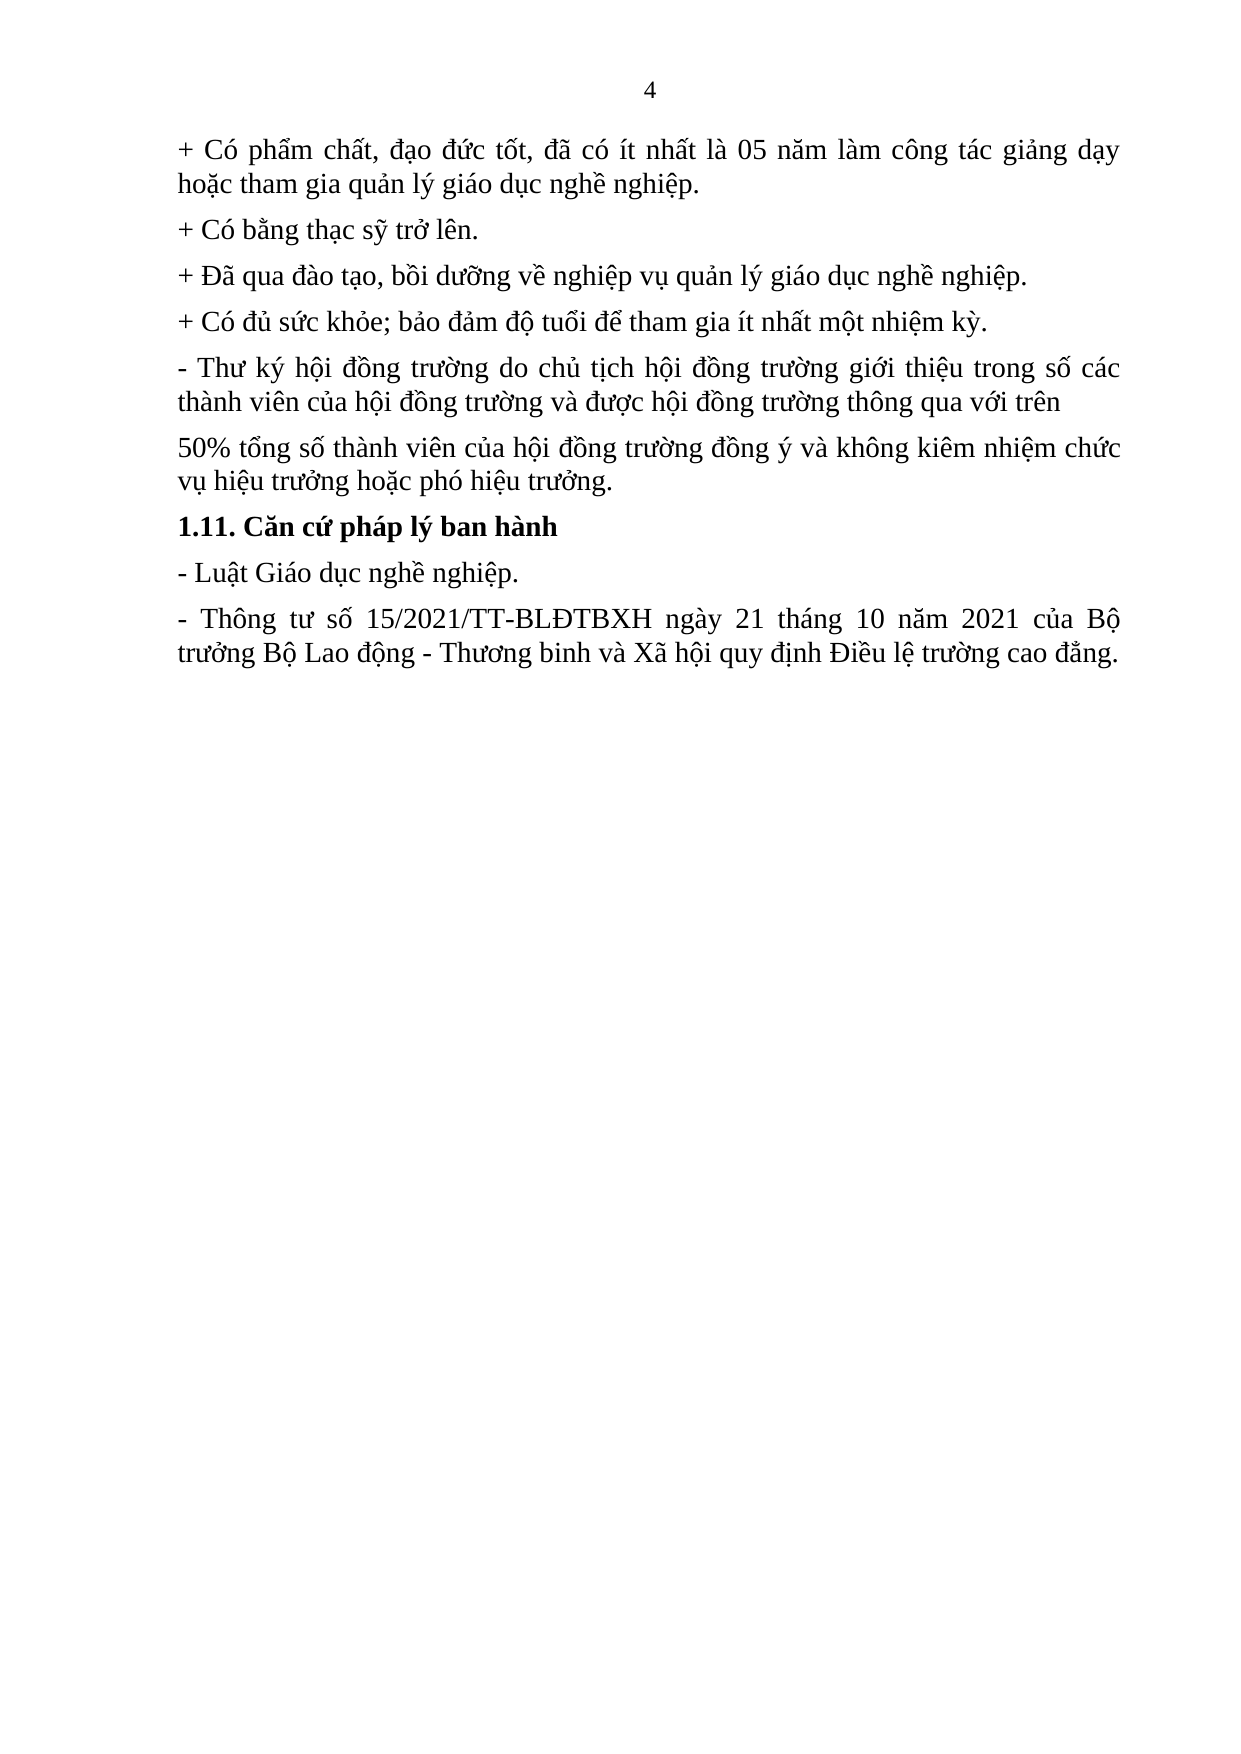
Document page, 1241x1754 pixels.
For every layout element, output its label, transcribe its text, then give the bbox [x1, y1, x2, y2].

text - Luật Giáo dục nghề nghiệp. [177, 555, 1122, 589]
text + Có đủ sức khỏe; bảo đảm độ tuổi để tham gia ít nhất một nhiệm kỳ. [177, 304, 1122, 338]
text 1.11. Căn cứ pháp lý ban hành [177, 509, 1122, 543]
text + Có bằng thạc sỹ trở lên. [177, 212, 1122, 246]
text + Đã qua đào tạo, bồi dưỡng về nghiệp vụ quản lý giáo dục nghề nghiệp. [177, 258, 1122, 292]
text - Thông tư số 15/2021/TT-BLĐTBXH ngày 21 tháng 10 năm 2021 của Bộ trưởng Bộ Lao động - Thương binh và Xã hội quy định Điều lệ trường cao đẳng. [177, 601, 1122, 668]
text - Thư ký hội đồng trường do chủ tịch hội đồng trường giới thiệu trong số các thành viên của hội đồng trường và được hội đồng trường thông qua với trên [177, 350, 1122, 417]
text + Có phẩm chất, đạo đức tốt, đã có ít nhất là 05 năm làm công tác giảng dạy hoặc tham gia quản lý giáo dục nghề nghiệp. [177, 132, 1122, 199]
text 50% tổng số thành viên của hội đồng trường đồng ý và không kiêm nhiệm chức vụ hiệu trưởng hoặc phó hiệu trưởng. [177, 430, 1122, 497]
